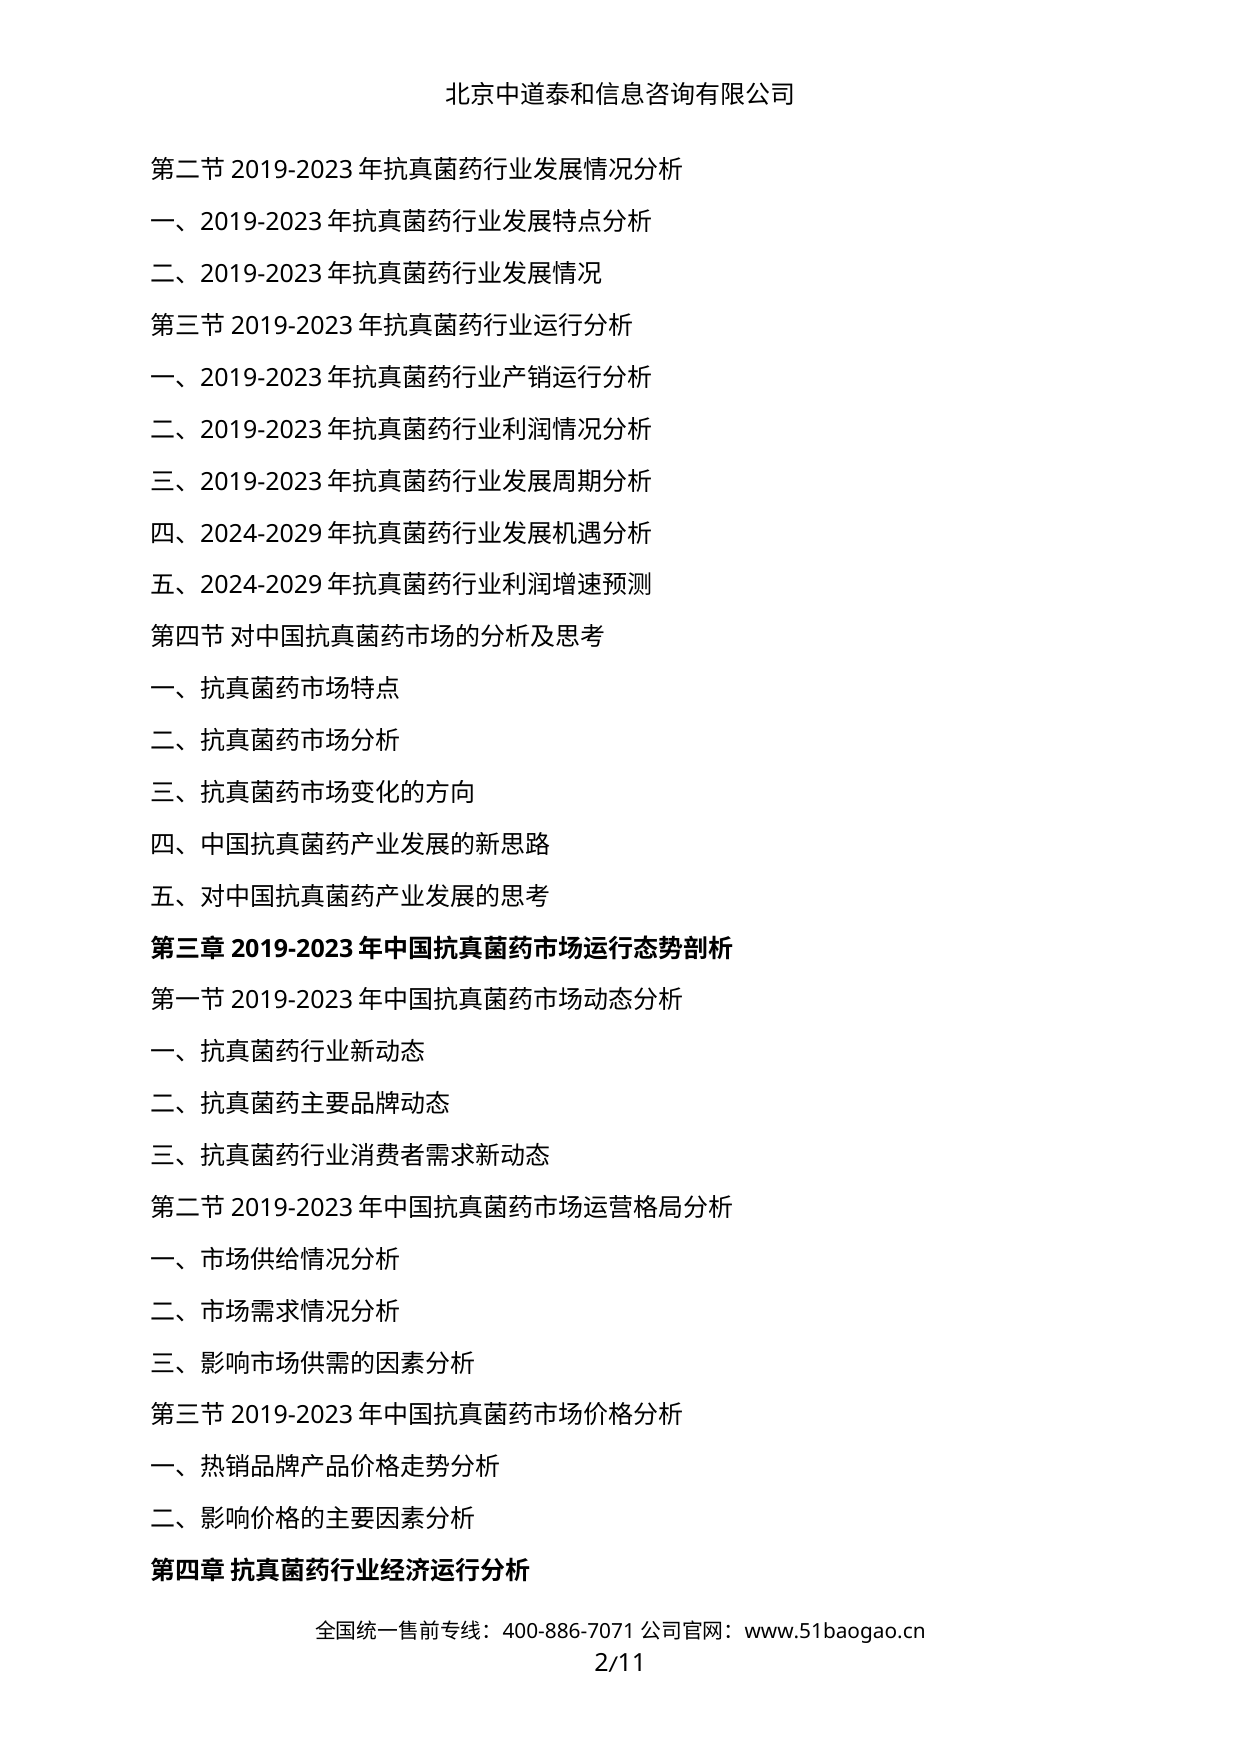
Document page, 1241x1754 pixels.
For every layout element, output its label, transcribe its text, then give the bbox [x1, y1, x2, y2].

text 第二节 2019-2023年中国抗真菌药市场运营格局分析 [150, 1187, 1090, 1224]
text 二、抗真菌药市场分析 [150, 721, 1090, 757]
text 二、2019-2023年抗真菌药行业发展情况 [150, 254, 1090, 290]
text 第二节 2019-2023年抗真菌药行业发展情况分析 [150, 150, 1090, 186]
text 二、抗真菌药主要品牌动态 [150, 1084, 1090, 1120]
text 四、2024-2029年抗真菌药行业发展机遇分析 [150, 513, 1090, 549]
text 第一节 2019-2023年中国抗真菌药市场动态分析 [150, 980, 1090, 1016]
text 一、热销品牌产品价格走势分析 [150, 1447, 1090, 1483]
text 五、2024-2029年抗真菌药行业利润增速预测 [150, 565, 1090, 601]
text 一、2019-2023年抗真菌药行业发展特点分析 [150, 202, 1090, 238]
text 二、市场需求情况分析 [150, 1291, 1090, 1327]
text 三、抗真菌药行业消费者需求新动态 [150, 1136, 1090, 1172]
text 三、抗真菌药市场变化的方向 [150, 772, 1090, 809]
text 第四章 抗真菌药行业经济运行分析 [150, 1551, 1090, 1587]
text 二、影响价格的主要因素分析 [150, 1499, 1090, 1535]
text 五、对中国抗真菌药产业发展的思考 [150, 876, 1090, 912]
text 三、2019-2023年抗真菌药行业发展周期分析 [150, 461, 1090, 497]
text 三、影响市场供需的因素分析 [150, 1343, 1090, 1379]
text 二、2019-2023年抗真菌药行业利润情况分析 [150, 409, 1090, 446]
text 一、市场供给情况分析 [150, 1239, 1090, 1276]
text 一、抗真菌药市场特点 [150, 669, 1090, 705]
text 第三节 2019-2023年中国抗真菌药市场价格分析 [150, 1395, 1090, 1431]
text 第四节 对中国抗真菌药市场的分析及思考 [150, 617, 1090, 653]
text 第三节 2019-2023年抗真菌药行业运行分析 [150, 306, 1090, 342]
text 一、抗真菌药行业新动态 [150, 1032, 1090, 1068]
text 第三章 2019-2023年中国抗真菌药市场运行态势剖析 [150, 928, 1090, 964]
text 一、2019-2023年抗真菌药行业产销运行分析 [150, 357, 1090, 394]
text 四、中国抗真菌药产业发展的新思路 [150, 824, 1090, 861]
